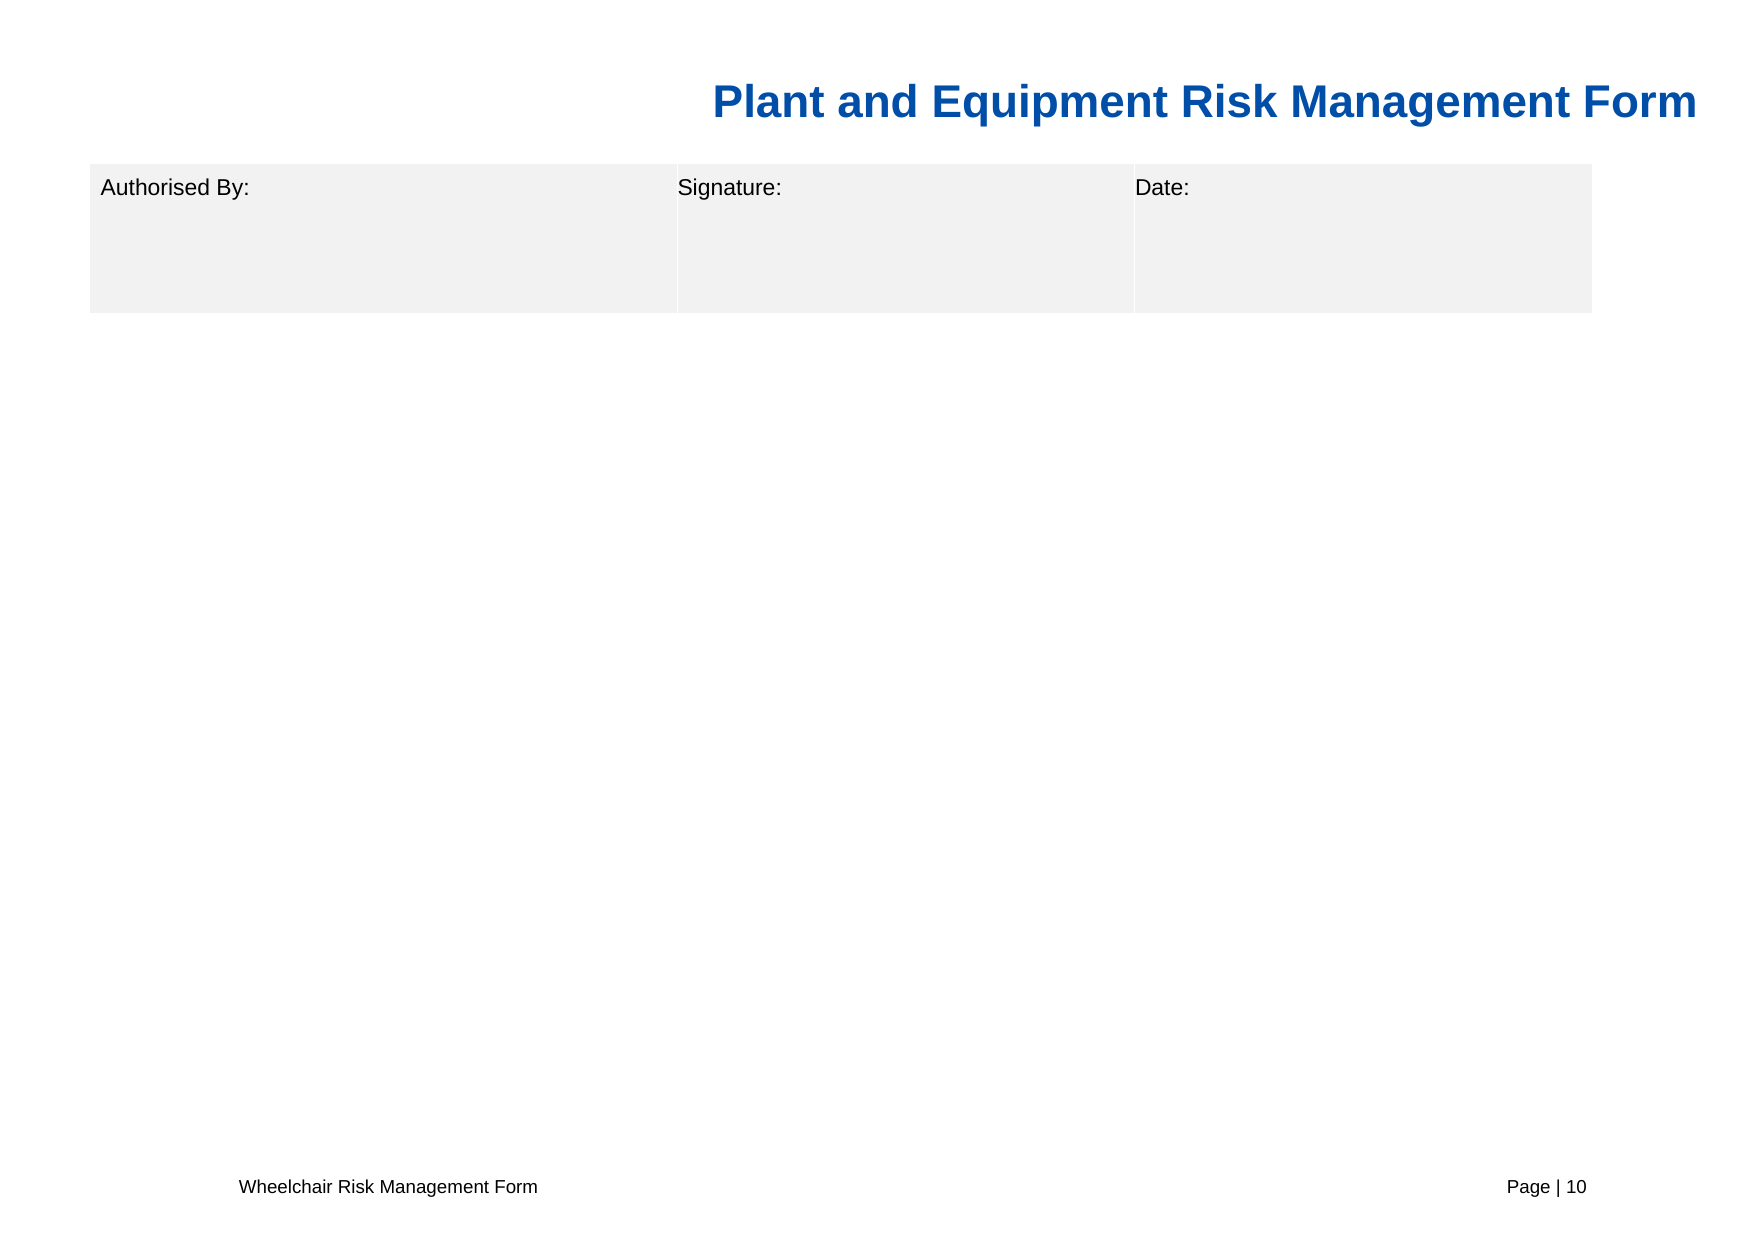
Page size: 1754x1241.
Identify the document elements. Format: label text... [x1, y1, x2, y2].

table_cell Date: [1135, 164, 1592, 313]
table_cell Authorised By: [90, 164, 677, 313]
table_cell Signature: [678, 164, 1134, 313]
